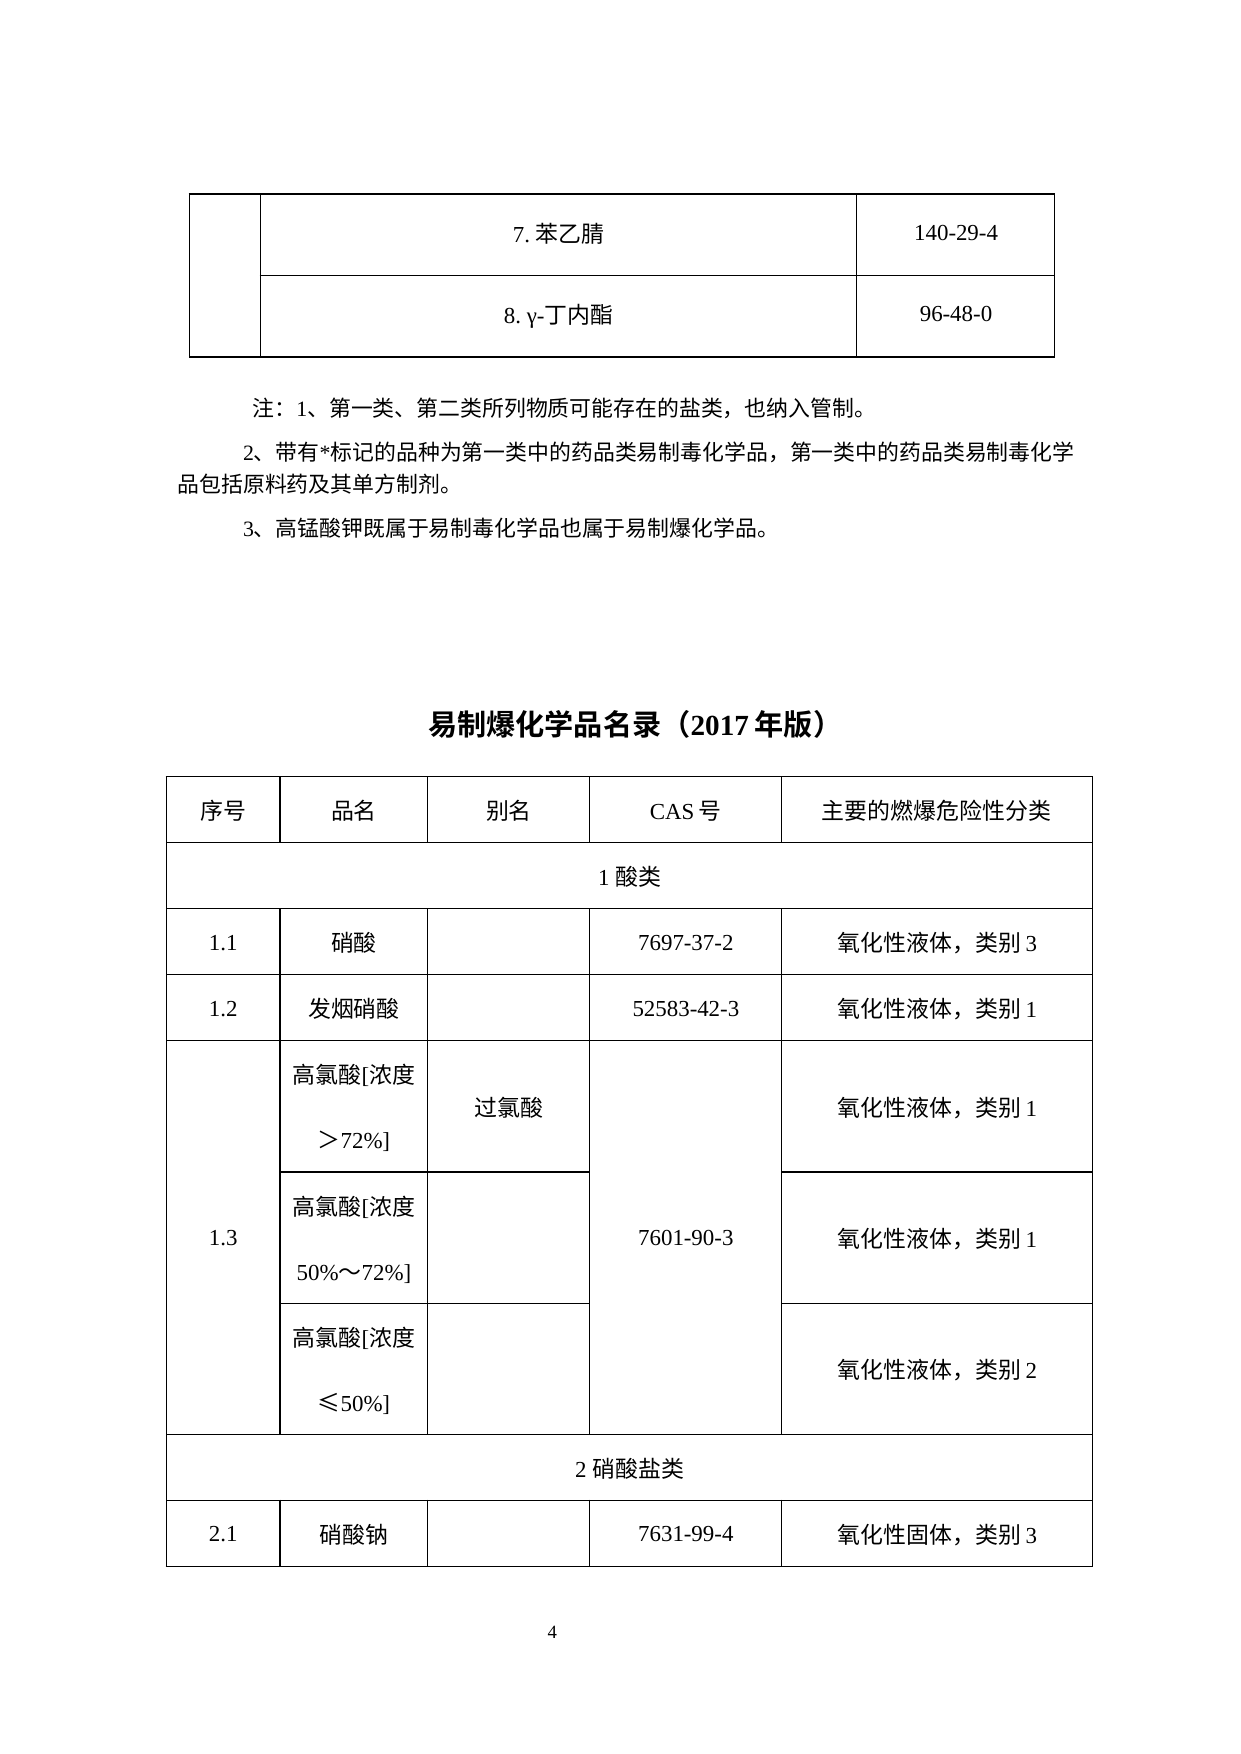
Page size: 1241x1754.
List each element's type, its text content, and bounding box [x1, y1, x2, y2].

table_cell 氧化性液体，类别2 [782, 1304, 1092, 1433]
table_cell 7631-99-4 [590, 1501, 781, 1566]
table_cell 7. 苯乙腈 [261, 195, 856, 275]
table_cell 8. γ-丁内酯 [261, 276, 856, 356]
table_header 主要的燃爆危险性分类 [782, 777, 1092, 842]
table_cell 1.3 [167, 1041, 279, 1433]
table_cell 2 硝酸盐类 [167, 1435, 1092, 1499]
table_cell 氧化性液体，类别1 [782, 1041, 1092, 1171]
table_cell 氧化性固体，类别3 [782, 1501, 1092, 1566]
table_cell 1.1 [167, 909, 279, 974]
table_header 序号 [167, 777, 279, 842]
table_cell [428, 975, 589, 1040]
table_cell [428, 909, 589, 974]
table_header 别名 [428, 777, 589, 842]
table_cell 氧化性液体，类别1 [782, 1173, 1092, 1302]
table_cell 氧化性液体，类别1 [782, 975, 1092, 1040]
table_cell 96-48-0 [857, 276, 1054, 356]
subtitle 易制爆化学品名录（2017年版） [177, 690, 1093, 755]
table_cell 1.2 [167, 975, 279, 1040]
table_cell 7601-90-3 [590, 1041, 781, 1433]
table_cell 1 酸类 [167, 843, 1092, 908]
table_cell 氧化性液体，类别3 [782, 909, 1092, 974]
table_cell 140-29-4 [857, 195, 1054, 275]
text 2、带有*标记的品种为第一类中的药品类易制毒化学品，第一类中的药品类易制毒化学品包括原料药及其单方制剂。 [177, 434, 1093, 499]
table_cell 发烟硝酸 [281, 975, 427, 1040]
text 3、高锰酸钾既属于易制毒化学品也属于易制爆化学品。 [177, 510, 1093, 543]
table_cell 高氯酸[浓度＞72%] [281, 1041, 427, 1171]
table_cell 高氯酸[浓度≤50%] [281, 1304, 427, 1433]
table_cell [428, 1304, 589, 1433]
table_cell 52583-42-3 [590, 975, 781, 1040]
table_cell 硝酸钠 [281, 1501, 427, 1566]
table_cell 过氯酸 [428, 1041, 589, 1171]
table_header CAS号 [590, 777, 781, 842]
table_cell [428, 1173, 589, 1302]
table_cell 硝酸 [281, 909, 427, 974]
text 注：1、第一类、第二类所列物质可能存在的盐类，也纳入管制。 [190, 390, 1093, 423]
table_cell 2.1 [167, 1501, 279, 1566]
table_cell 7697-37-2 [590, 909, 781, 974]
table_cell [428, 1501, 589, 1566]
table_cell 高氯酸[浓度50%～72%] [281, 1173, 427, 1302]
table_header 品名 [281, 777, 427, 842]
